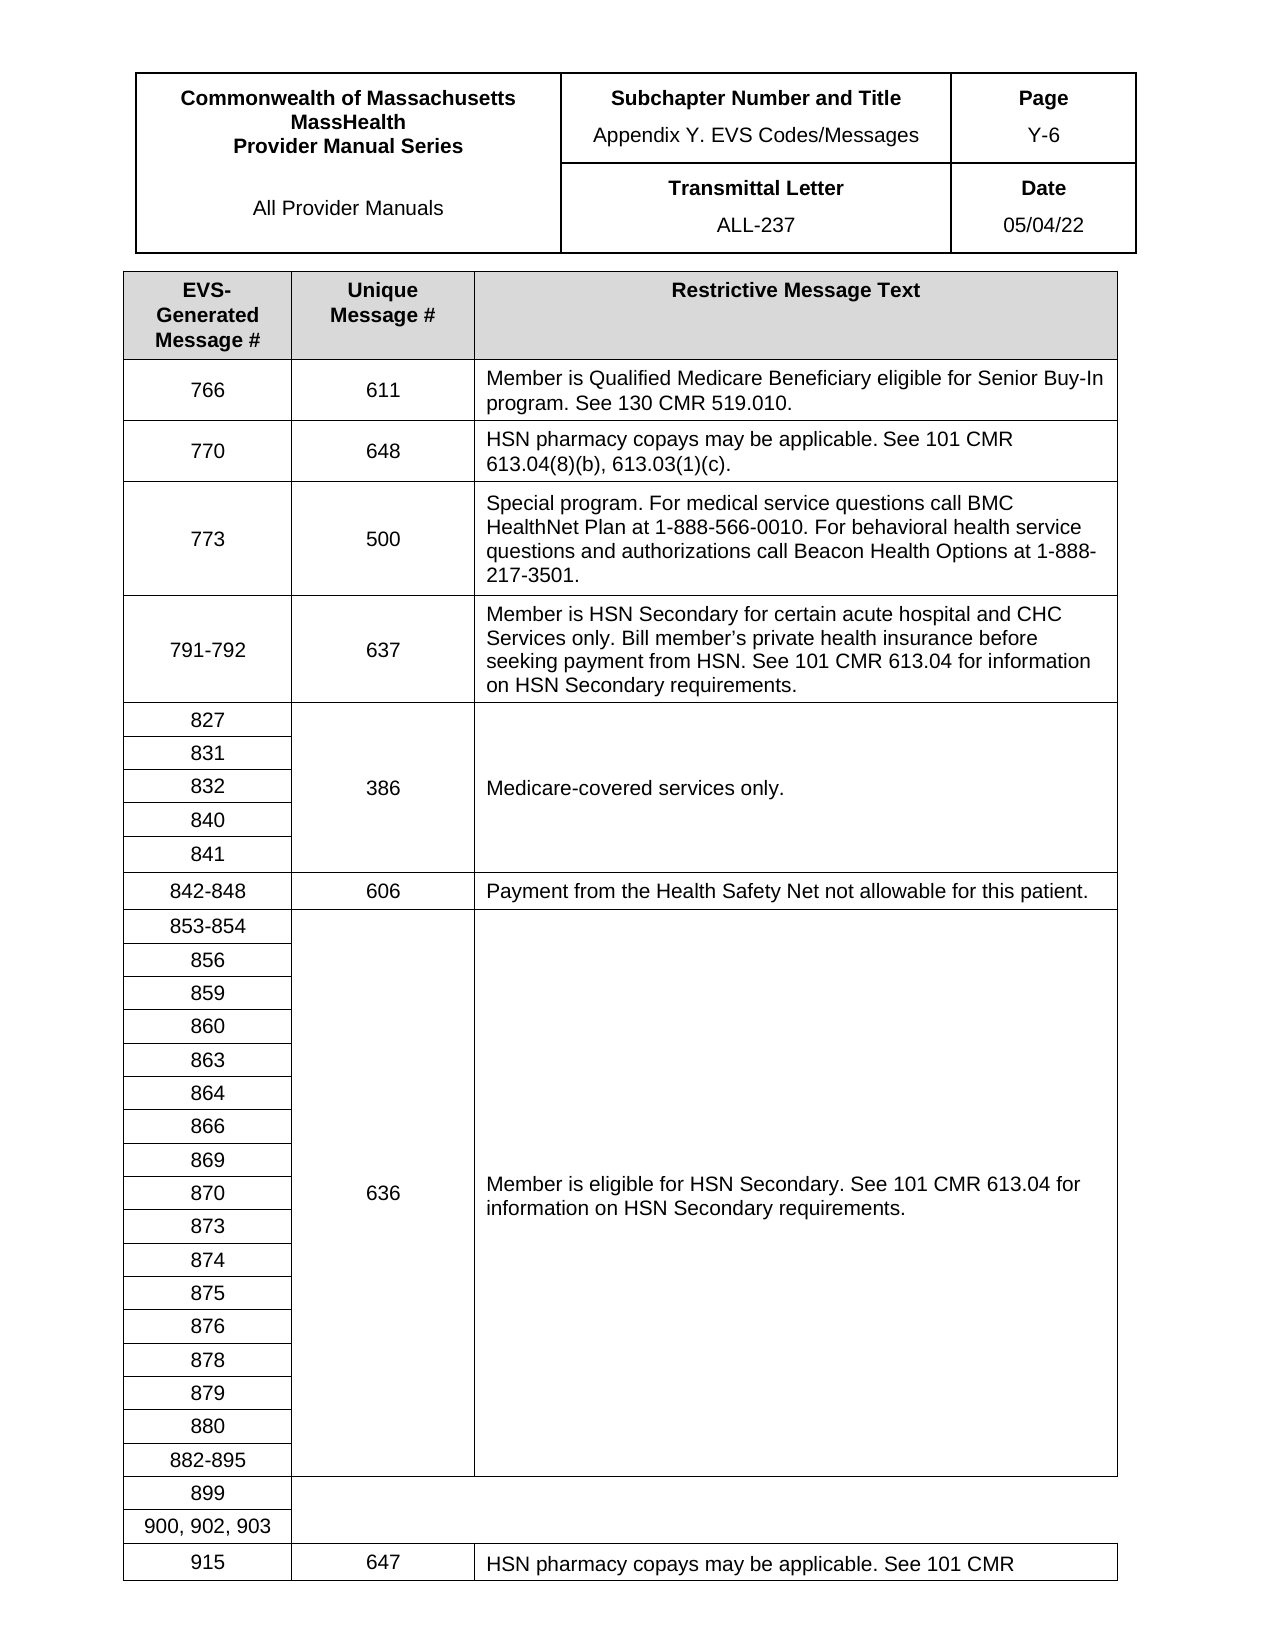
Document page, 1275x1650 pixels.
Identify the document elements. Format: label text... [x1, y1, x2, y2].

table_cell 827 [124, 703, 291, 736]
table_cell 841 [124, 837, 291, 872]
table_cell 770 [124, 421, 291, 481]
table_cell 832 [124, 770, 291, 802]
table_cell 900, 902, 903 [124, 1510, 291, 1542]
table_cell 879 [124, 1377, 291, 1409]
table_cell 853-854 [124, 910, 291, 942]
table_cell Payment from the Health Safety Net not allowable for this patient. [475, 873, 1117, 909]
table_cell 874 [124, 1244, 291, 1276]
table_cell 873 [124, 1210, 291, 1242]
table_cell 863 [124, 1044, 291, 1076]
table_cell 899 [124, 1477, 291, 1509]
table_cell 840 [124, 803, 291, 836]
table_cell 870 [124, 1177, 291, 1209]
table_cell 882-895 [124, 1444, 291, 1476]
table_cell 878 [124, 1344, 291, 1376]
table_cell 606 [292, 873, 474, 909]
table_cell 866 [124, 1110, 291, 1142]
table_cell HSN pharmacy copays may be applicable. See 101 CMR 613.04(8)(b), 613.03(1)(c). [475, 421, 1117, 481]
table_cell 842-848 [124, 873, 291, 909]
table_cell 860 [124, 1010, 291, 1042]
table_cell 869 [124, 1144, 291, 1176]
table_header Restrictive Message Text [475, 272, 1117, 359]
table_cell 864 [124, 1077, 291, 1109]
table_cell 773 [124, 482, 291, 595]
table_cell 856 [124, 944, 291, 976]
table_cell Special program. For medical service questions call BMC HealthNet Plan at 1-888-566-0010. For behavioral health service questions and authorizations call Beacon Health Options at 1-888-217-3501. [475, 482, 1117, 595]
table_cell 791-792 [124, 596, 291, 702]
table_cell 915 [124, 1544, 291, 1580]
table_cell 880 [124, 1410, 291, 1442]
table_cell 386 [292, 703, 474, 872]
table_cell 876 [124, 1310, 291, 1342]
table_cell 500 [292, 482, 474, 595]
table_header Unique Message # [292, 272, 474, 359]
table_cell Medicare-covered services only. [475, 703, 1117, 872]
table_cell 637 [292, 596, 474, 702]
table_cell Member is eligible for HSN Secondary. See 101 CMR 613.04 for information on HSN Secondary requirements. [475, 910, 1117, 1476]
table_header EVS-Generated Message # [124, 272, 291, 359]
table_cell 766 [124, 360, 291, 420]
table_cell Member is HSN Secondary for certain acute hospital and CHC Services only. Bill member’s private health insurance before seeking payment from HSN. See 101 CMR 613.04 for information on HSN Secondary requirements. [475, 596, 1117, 702]
table_cell Member is Qualified Medicare Beneficiary eligible for Senior Buy-In program. See 130 CMR 519.010. [475, 360, 1117, 420]
table_cell 831 [124, 737, 291, 769]
table_cell 647 [292, 1544, 474, 1580]
table_cell 636 [292, 910, 474, 1476]
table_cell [475, 1544, 1117, 1580]
table_cell 875 [124, 1277, 291, 1309]
table_cell 648 [292, 421, 474, 481]
table_cell 859 [124, 977, 291, 1009]
table_cell 611 [292, 360, 474, 420]
